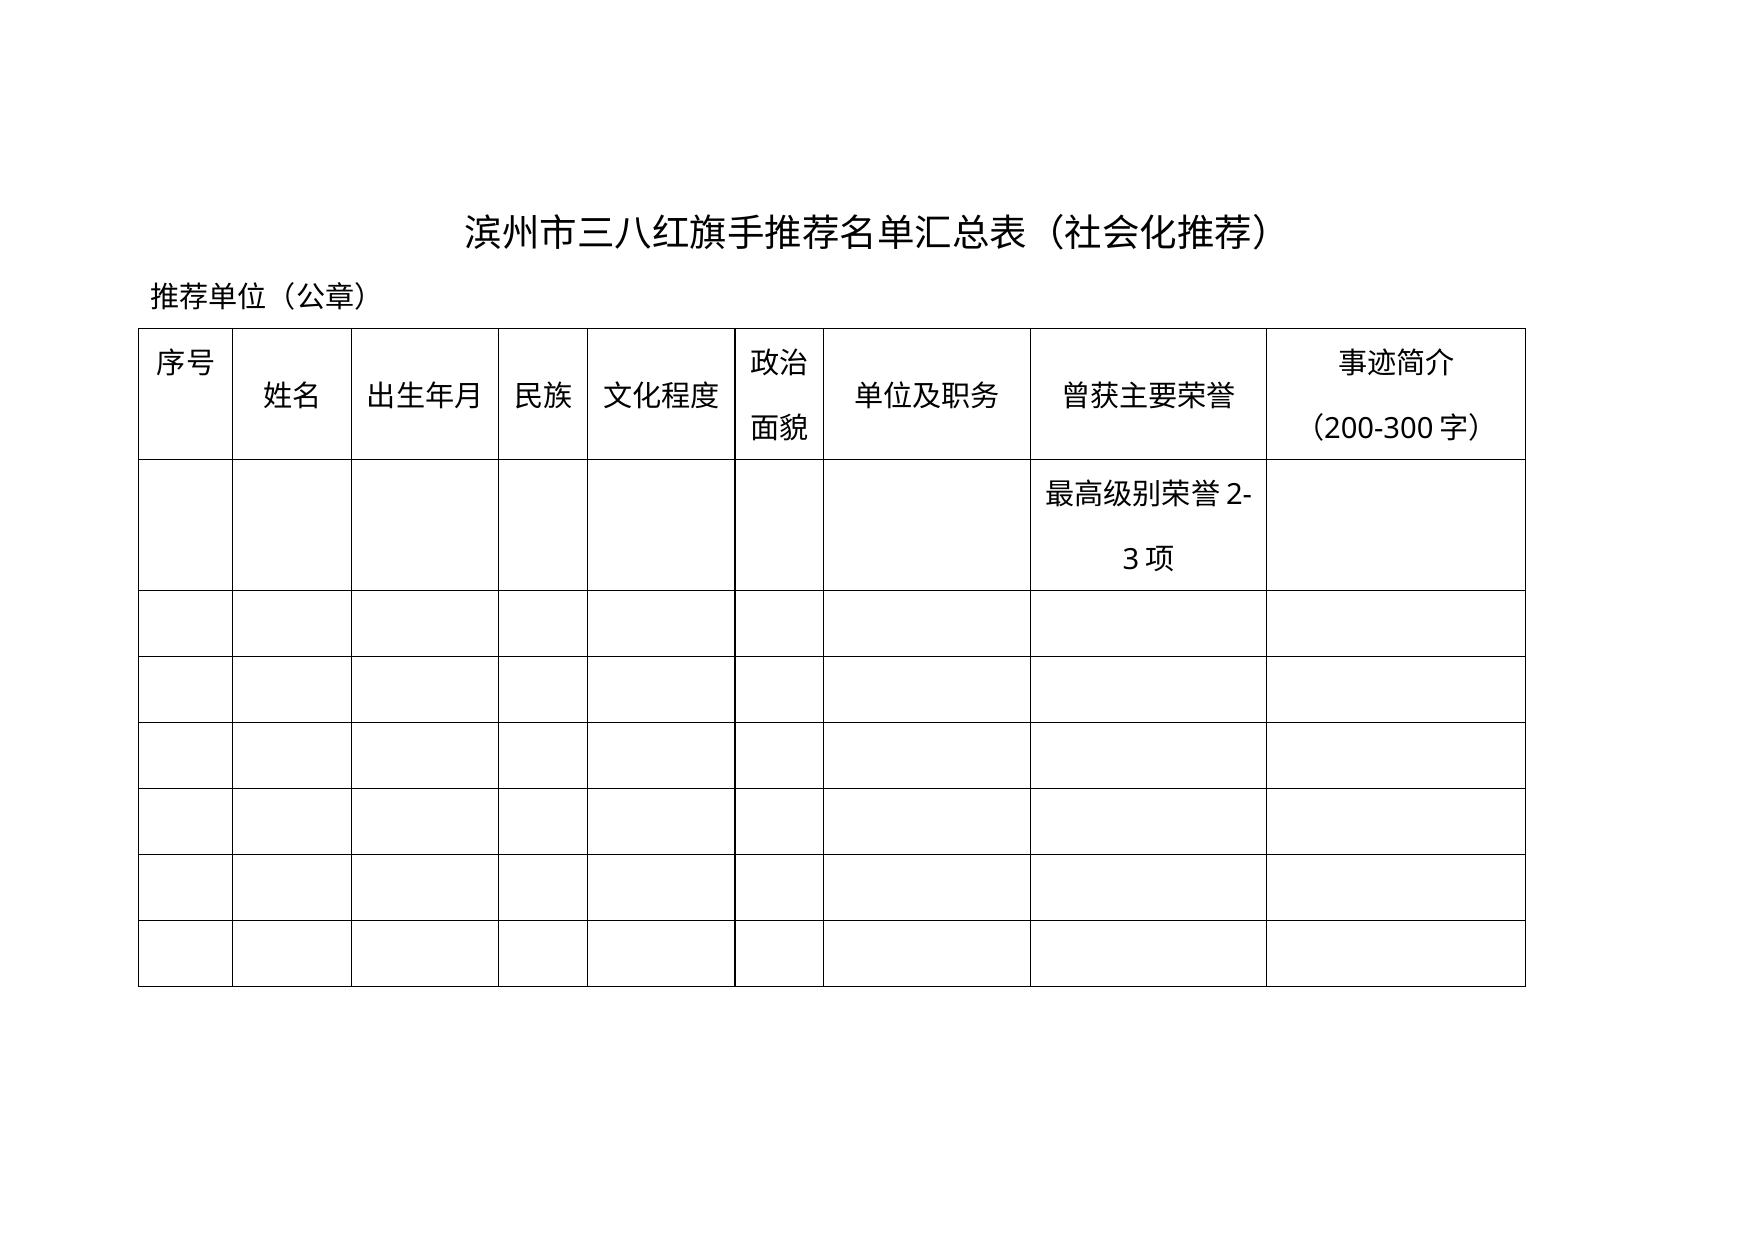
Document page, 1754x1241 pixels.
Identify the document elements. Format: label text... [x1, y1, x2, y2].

table_cell [139, 855, 232, 920]
table_cell [824, 789, 1030, 854]
text 滨州市三八红旗手推荐名单汇总表（社会化推荐） [150, 198, 1604, 263]
table_cell [352, 591, 498, 656]
table_cell [1267, 789, 1525, 854]
table_cell [1031, 657, 1266, 722]
table_cell [1031, 855, 1266, 920]
table_cell [499, 591, 587, 656]
table_cell [233, 657, 351, 722]
table_cell [736, 591, 823, 656]
table_cell [352, 921, 498, 986]
table_cell [588, 921, 734, 986]
table_header 民族 [499, 329, 587, 459]
table_cell [233, 723, 351, 788]
table_cell [352, 657, 498, 722]
table_cell [1267, 723, 1525, 788]
table_cell [1267, 921, 1525, 986]
table_cell [499, 789, 587, 854]
table_header 姓名 [233, 329, 351, 459]
table_cell [233, 855, 351, 920]
table_cell [352, 723, 498, 788]
table_cell [1031, 591, 1266, 656]
table_cell [233, 591, 351, 656]
table_cell [1267, 460, 1525, 590]
table_cell [139, 723, 232, 788]
table_cell [499, 723, 587, 788]
table_header 出生年月 [352, 329, 498, 459]
table_cell [588, 789, 734, 854]
table_cell [139, 921, 232, 986]
table_cell [736, 789, 823, 854]
table_header 政治面貌 [736, 329, 823, 459]
table_cell [736, 855, 823, 920]
table_cell [824, 460, 1030, 590]
table_cell [824, 657, 1030, 722]
table_cell [1031, 789, 1266, 854]
table_cell [588, 855, 734, 920]
table_cell [1267, 591, 1525, 656]
table_cell [824, 855, 1030, 920]
table_cell [499, 460, 587, 590]
table_cell [233, 460, 351, 590]
table_cell [824, 591, 1030, 656]
table_cell [588, 723, 734, 788]
table_cell [824, 723, 1030, 788]
table_cell [499, 855, 587, 920]
table_header 事迹简介 （200-300字） [1267, 329, 1525, 459]
table_cell [736, 921, 823, 986]
table_cell [139, 657, 232, 722]
table_header 序号 [139, 329, 232, 459]
table_cell [736, 657, 823, 722]
table_cell [1267, 855, 1525, 920]
table_cell [1031, 723, 1266, 788]
table_cell [1031, 921, 1266, 986]
table_header 单位及职务 [824, 329, 1030, 459]
table_cell [499, 921, 587, 986]
table_cell [1267, 657, 1525, 722]
table_cell [588, 657, 734, 722]
table_cell [499, 657, 587, 722]
table_cell [233, 921, 351, 986]
table_cell [736, 723, 823, 788]
table_cell 最高级别荣誉2-3项 [1031, 460, 1266, 590]
table_cell [824, 921, 1030, 986]
table_cell [588, 460, 734, 590]
table_cell [352, 855, 498, 920]
table_cell [352, 460, 498, 590]
table_cell [352, 789, 498, 854]
table_cell [139, 789, 232, 854]
table_cell [736, 460, 823, 590]
text 推荐单位（公章） [150, 263, 1531, 328]
table_cell [588, 591, 734, 656]
table_cell [233, 789, 351, 854]
table_cell [139, 460, 232, 590]
table_cell [139, 591, 232, 656]
table_header 曾获主要荣誉 [1031, 329, 1266, 459]
table_header 文化程度 [588, 329, 734, 459]
